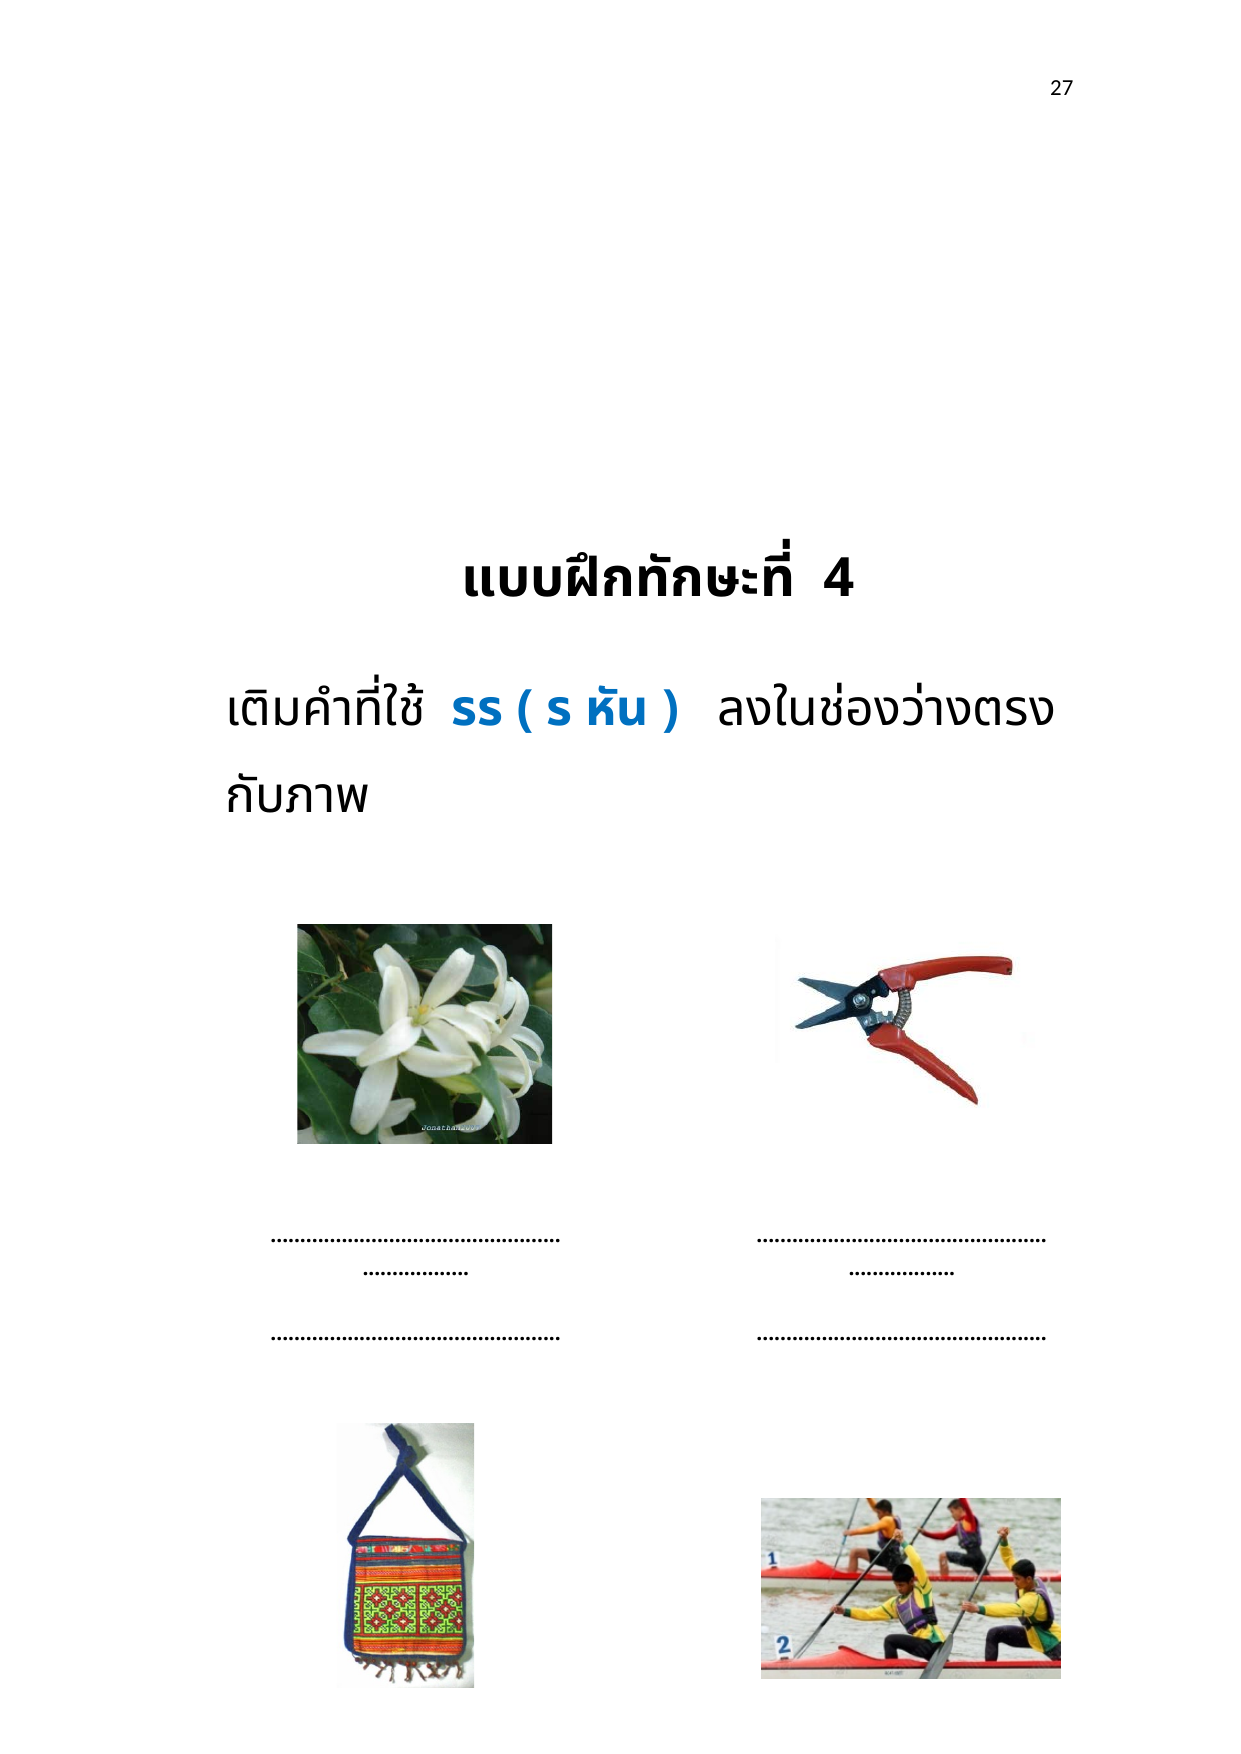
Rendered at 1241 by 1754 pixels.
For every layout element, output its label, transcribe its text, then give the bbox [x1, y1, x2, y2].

text เติมคำที่ใช้ รร ( ร หัน ) ลงในช่องว่างตรงกับภาพ [225, 672, 1090, 834]
picture [761, 1498, 1061, 1677]
text แบบฝึกทักษะที่ 4 [225, 538, 1090, 620]
picture [759, 881, 1044, 1159]
picture [336, 1423, 474, 1686]
picture [297, 924, 553, 1143]
